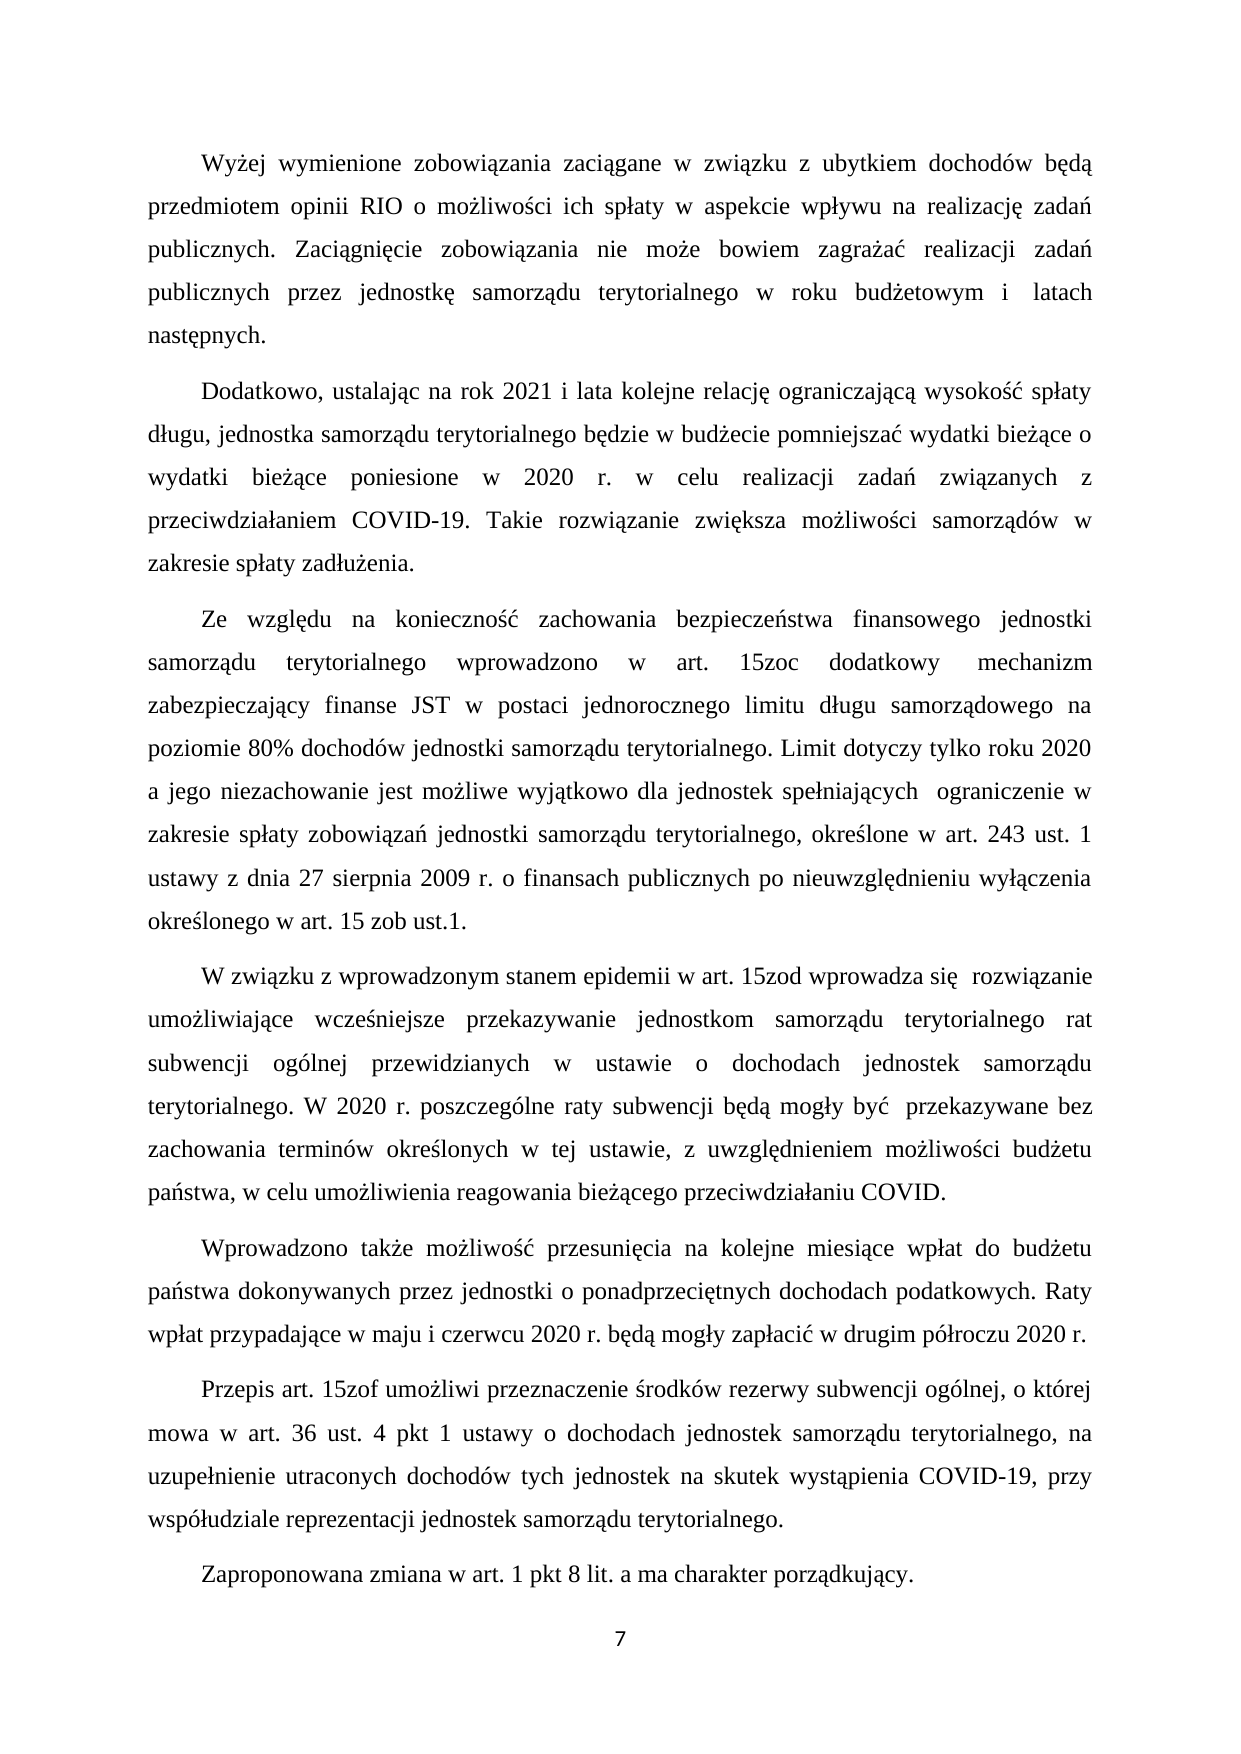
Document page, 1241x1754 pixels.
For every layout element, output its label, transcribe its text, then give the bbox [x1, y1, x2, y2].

text Wyżej wymienione zobowiązania zaciągane w związku z ubytkiem dochodów będą przedmiotem opinii RIO o możliwości ich spłaty w aspekcie wpływu na realizację zadań publicznych. Zaciągnięcie zobowiązania nie może bowiem zagrażać realizacji zadań publicznych przez jednostkę samorządu terytorialnego w roku budżetowym i latach następnych. [148, 148, 1093, 349]
text Ze względu na konieczność zachowania bezpieczeństwa finansowego jednostki samorządu terytorialnego wprowadzono w art. 15zoc dodatkowy mechanizm zabezpieczający finanse JST w postaci jednorocznego limitu długu samorządowego na poziomie 80% dochodów jednostki samorządu terytorialnego. Limit dotyczy tylko roku 2020 a jego niezachowanie jest możliwe wyjątkowo dla jednostek spełniających ograniczenie w zakresie spłaty zobowiązań jednostki samorządu terytorialnego, określone w art. 243 ust. 1 ustawy z dnia 27 sierpnia 2009 r. o finansach publicznych po nieuwzględnieniu wyłączenia określonego w art. 15 zob ust.1. [148, 604, 1093, 934]
text Przepis art. 15zof umożliwi przeznaczenie środków rezerwy subwencji ogólnej, o której mowa w art. 36 ust. 4 pkt 1 ustawy o dochodach jednostek samorządu terytorialnego, na uzupełnienie utraconych dochodów tych jednostek na skutek wystąpienia COVID-19, przy współudziale reprezentacji jednostek samorządu terytorialnego. [148, 1374, 1093, 1533]
text Zaproponowana zmiana w art. 1 pkt 8 lit. a ma charakter porządkujący. [148, 1559, 1093, 1588]
text W związku z wprowadzonym stanem epidemii w art. 15zod wprowadza się rozwiązanie umożliwiające wcześniejsze przekazywanie jednostkom samorządu terytorialnego rat subwencji ogólnej przewidzianych w ustawie o dochodach jednostek samorządu terytorialnego. W 2020 r. poszczególne raty subwencji będą mogły być przekazywane bez zachowania terminów określonych w tej ustawie, z uwzględnieniem możliwości budżetu państwa, w celu umożliwienia reagowania bieżącego przeciwdziałaniu COVID. [148, 961, 1093, 1206]
text Wprowadzono także możliwość przesunięcia na kolejne miesiące wpłat do budżetu państwa dokonywanych przez jednostki o ponadprzeciętnych dochodach podatkowych. Raty wpłat przypadające w maju i czerwcu 2020 r. będą mogły zapłacić w drugim półroczu 2020 r. [148, 1233, 1093, 1348]
text Dodatkowo, ustalając na rok 2021 i lata kolejne relację ograniczającą wysokość spłaty długu, jednostka samorządu terytorialnego będzie w budżecie pomniejszać wydatki bieżące o wydatki bieżące poniesione w 2020 r. w celu realizacji zadań związanych z przeciwdziałaniem COVID-19. Takie rozwiązanie zwiększa możliwości samorządów w zakresie spłaty zadłużenia. [148, 376, 1093, 577]
